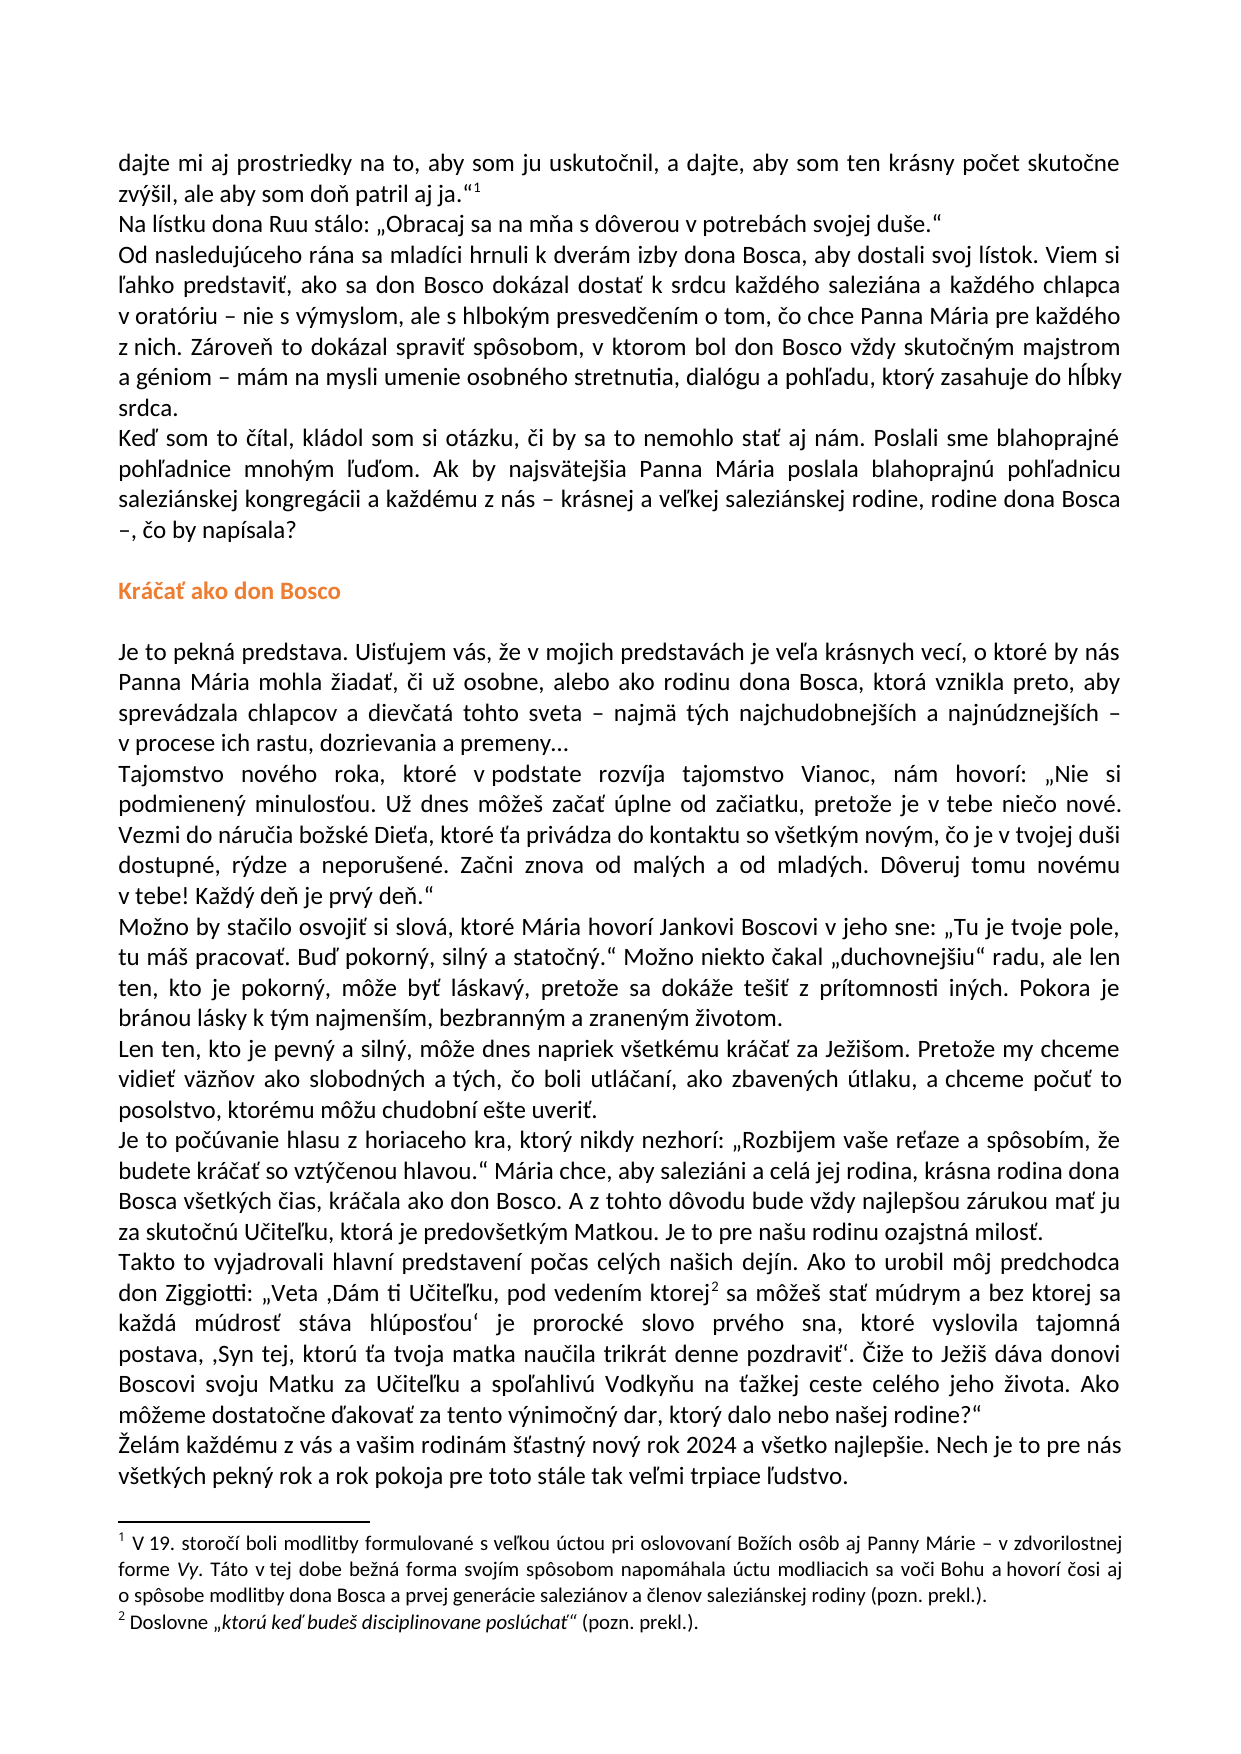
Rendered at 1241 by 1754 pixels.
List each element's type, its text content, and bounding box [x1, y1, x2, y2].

text Je to počúvanie hlasu z horiaceho kra, ktorý nikdy nezhorí: „Rozbijem vaše reťaze a spôsobím, že budete kráčať so vztýčenou hlavou.“ Mária chce, aby saleziáni a celá jej rodina, krásna rodina dona Bosca všetkých čias, kráčala ako don Bosco. A z tohto dôvodu bude vždy najlepšou zárukou mať ju za skutočnú Učiteľku, ktorá je predovšetkým Matkou. Je to pre našu rodinu ozajstná milosť. [118, 1124, 1122, 1246]
text Kráčať ako don Bosco [118, 575, 1122, 605]
text Keď som to čítal, kládol som si otázku, či by sa to nemohlo stať aj nám. Poslali sme blahoprajné pohľadnice mnohým ľuďom. Ak by najsvätejšia Panna Mária poslala blahoprajnú pohľadnicu saleziánskej kongregácii a každému z nás – krásnej a veľkej saleziánskej rodine, rodine dona Bosca –, čo by napísala? [118, 422, 1122, 544]
text Na lístku dona Ruu stálo: „Obracaj sa na mňa s dôverou v potrebách svojej duše.“ [118, 209, 1122, 239]
text Takto to vyjadrovali hlavní predstavení počas celých našich dejín. Ako to urobil môj predchodca don Ziggiotti: „Veta ,Dám ti Učiteľku, pod vedením ktorej sa môžeš stať múdrym a bez ktorej sa každá múdrosť stáva hlúposťou‘ je prorocké slovo prvého sna, ktoré vyslovila tajomná postava, ,Syn tej, ktorú ťa tvoja matka naučila trikrát denne pozdraviť‘. Čiže to Ježiš dáva donovi Boscovi svoju Matku za Učiteľku a spoľahlivú Vodkyňu na ťažkej ceste celého jeho života. Ako môžeme dostatočne ďakovať za tento výnimočný dar, ktorý dalo nebo našej rodine?“ [118, 1246, 1122, 1429]
text Tajomstvo nového roka, ktoré v podstate rozvíja tajomstvo Vianoc, nám hovorí: „Nie si podmienený minulosťou. Už dnes môžeš začať úplne od začiatku, pretože je v tebe niečo nové. Vezmi do náručia božské Dieťa, ktoré ťa privádza do kontaktu so všetkým novým, čo je v tvojej duši dostupné, rýdze a neporušené. Začni znova od malých a od mladých. Dôveruj tomu novému v tebe! Každý deň je prvý deň.“ [118, 758, 1122, 911]
text Je to pekná predstava. Uisťujem vás, že v mojich predstavách je veľa krásnych vecí, o ktoré by nás Panna Mária mohla žiadať, či už osobne, alebo ako rodinu dona Bosca, ktorá vznikla preto, aby sprevádzala chlapcov a dievčatá tohto sveta – najmä tých najchudobnejších a najnúdznejších – v procese ich rastu, dozrievania a premeny… [118, 636, 1122, 758]
text Od nasledujúceho rána sa mladíci hrnuli k dverám izby dona Bosca, aby dostali svoj lístok. Viem si ľahko predstaviť, ako sa don Bosco dokázal dostať k srdcu každého saleziána a každého chlapca v oratóriu – nie s výmyslom, ale s hlbokým presvedčením o tom, čo chce Panna Mária pre každého z nich. Zároveň to dokázal spraviť spôsobom, v ktorom bol don Bosco vždy skutočným majstrom a géniom – mám na mysli umenie osobného stretnutia, dialógu a pohľadu, ktorý zasahuje do hĺbky srdca. [118, 239, 1122, 422]
text Možno by stačilo osvojiť si slová, ktoré Mária hovorí Jankovi Boscovi v jeho sne: „Tu je tvoje pole, tu máš pracovať. Buď pokorný, silný a statočný.“ Možno niekto čakal „duchovnejšiu“ radu, ale len ten, kto je pokorný, môže byť láskavý, pretože sa dokáže tešiť z prítomnosti iných. Pokora je bránou lásky k tým najmenším, bezbranným a zraneným životom. [118, 911, 1122, 1033]
text Len ten, kto je pevný a silný, môže dnes napriek všetkému kráčať za Ježišom. Pretože my chceme vidieť väzňov ako slobodných a tých, čo boli utláčaní, ako zbavených útlaku, a chceme počuť to posolstvo, ktorému môžu chudobní ešte uveriť. [118, 1033, 1122, 1124]
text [118, 148, 1122, 209]
text Želám každému z vás a vašim rodinám šťastný nový rok 2024 a všetko najlepšie. Nech je to pre nás všetkých pekný rok a rok pokoja pre toto stále tak veľmi trpiace ľudstvo. [118, 1429, 1122, 1491]
